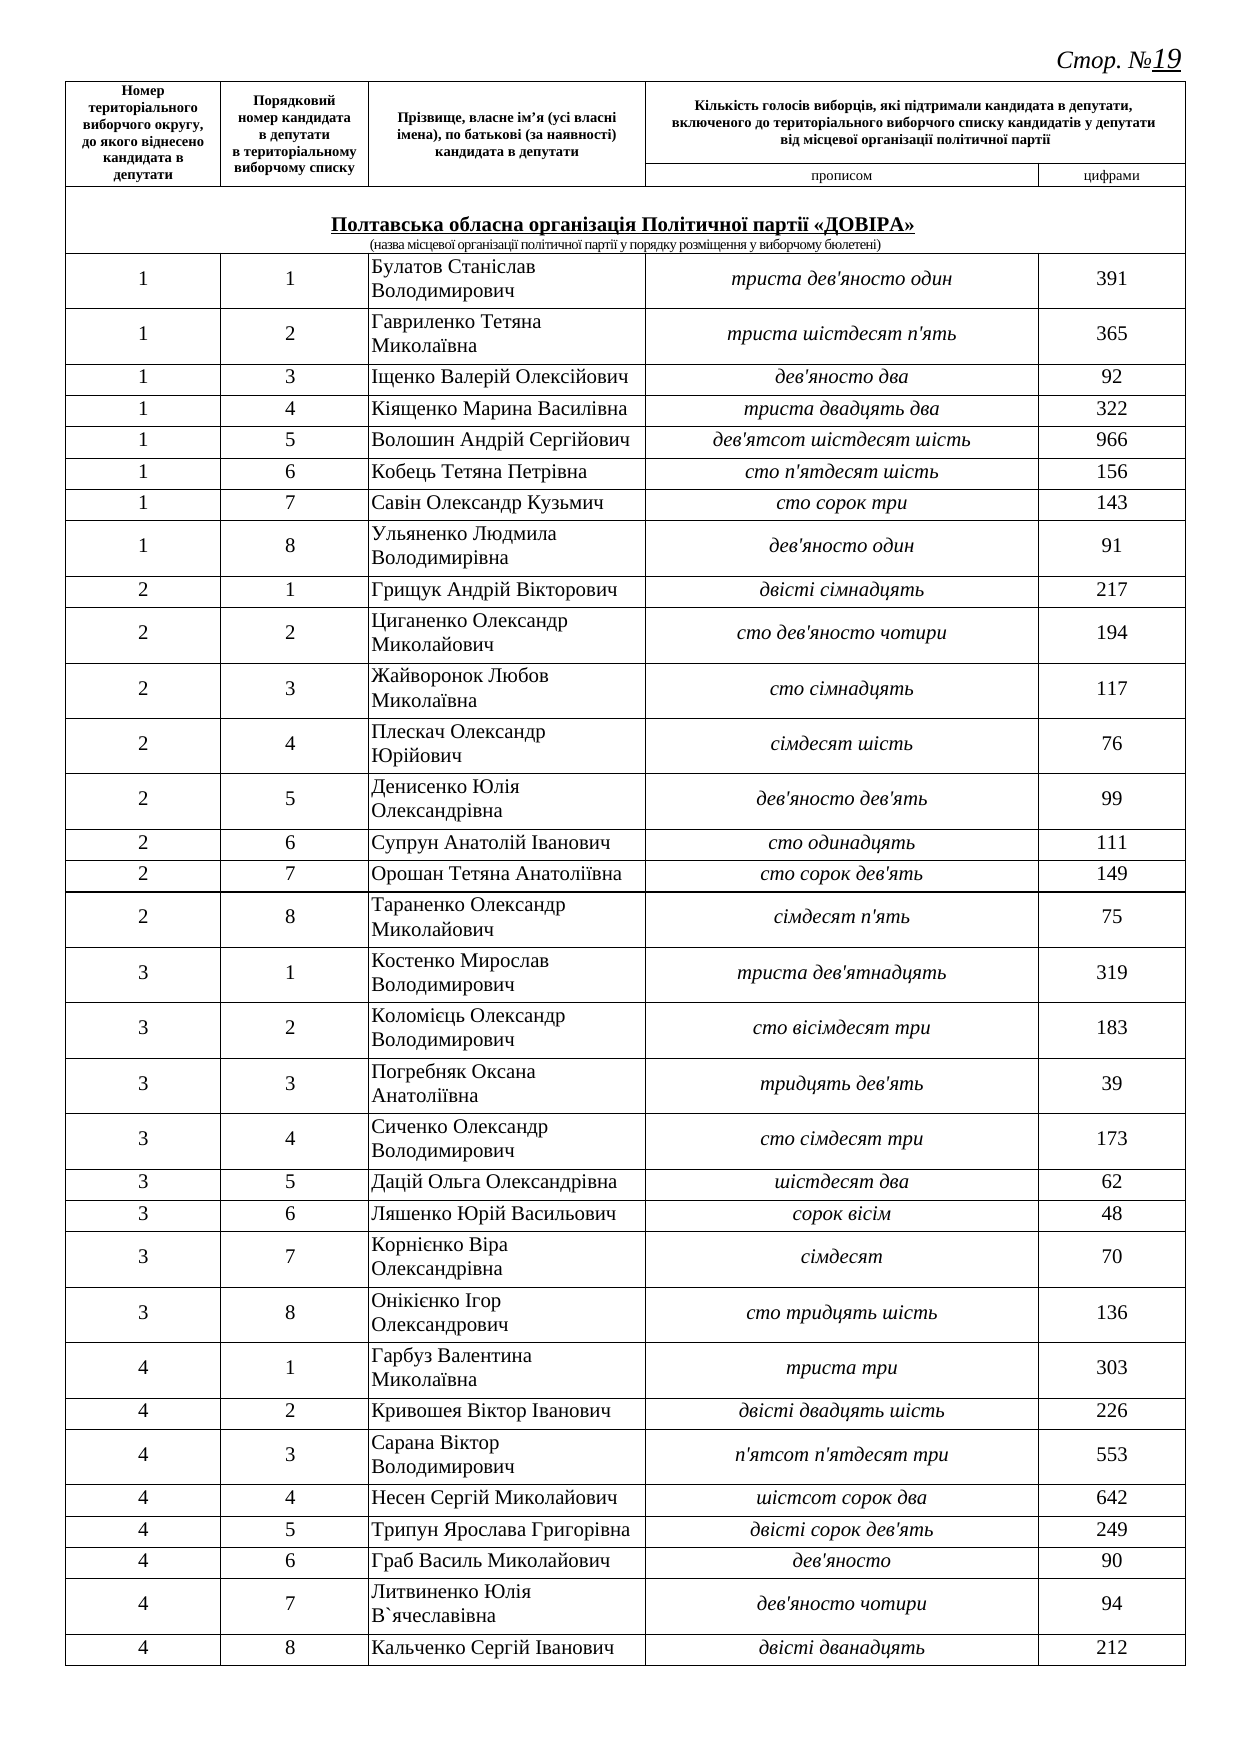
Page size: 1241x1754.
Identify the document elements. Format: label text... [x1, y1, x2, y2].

table_cell 3 [66, 1114, 220, 1168]
table_cell 319 [1039, 948, 1185, 1002]
table_cell Погребняк Оксана Анатоліївна [369, 1059, 645, 1113]
table_cell 7 [221, 861, 368, 891]
table_cell 391 [1039, 254, 1185, 308]
table_cell 5 [221, 427, 368, 457]
table_cell сімдесят [646, 1232, 1038, 1287]
table_cell 212 [1039, 1635, 1185, 1665]
table_cell Корнієнко Віра Олександрівна [369, 1232, 645, 1287]
table_cell 4 [66, 1430, 220, 1484]
table_cell 4 [221, 1114, 368, 1168]
table_cell 3 [66, 1288, 220, 1342]
table_cell Гарбуз Валентина Миколаївна [369, 1343, 645, 1397]
table_cell 8 [221, 1635, 368, 1665]
table_cell Граб Василь Миколайович [369, 1548, 645, 1578]
table_header Кількість голосів виборців, які підтримали кандидата в депутати, включеного до територіального виборчого списку кандидатів у депутати від місцевої організації політичної партії [646, 82, 1185, 163]
table_cell Костенко Мирослав Володимирович [369, 948, 645, 1002]
table_cell 2 [66, 893, 220, 947]
table_cell Жайворонок Любов Миколаївна [369, 664, 645, 718]
table_cell 90 [1039, 1548, 1185, 1578]
table_cell 4 [66, 1343, 220, 1397]
table_cell Плескач Олександр Юрійович [369, 719, 645, 773]
table_cell 111 [1039, 830, 1185, 860]
table_cell 2 [221, 1003, 368, 1058]
table_cell Дацій Ольга Олександрівна [369, 1170, 645, 1200]
table_cell цифрами [1039, 164, 1185, 186]
table_cell 136 [1039, 1288, 1185, 1342]
table_cell дев'яносто дев'ять [646, 774, 1038, 829]
table_cell 149 [1039, 861, 1185, 891]
table_cell 3 [221, 365, 368, 395]
table_cell сто тридцять шість [646, 1288, 1038, 1342]
table_cell 62 [1039, 1170, 1185, 1200]
table_cell 92 [1039, 365, 1185, 395]
table_cell Кальченко Сергій Іванович [369, 1635, 645, 1665]
table_cell 2 [66, 774, 220, 829]
table_cell 5 [221, 774, 368, 829]
table_cell 2 [66, 608, 220, 662]
table_cell 91 [1039, 521, 1185, 576]
table_cell Савін Олександр Кузьмич [369, 490, 645, 520]
table_cell Кривошея Віктор Іванович [369, 1399, 645, 1429]
table_cell Іщенко Валерій Олексійович [369, 365, 645, 395]
table_cell дев'яносто [646, 1548, 1038, 1578]
table_cell 2 [221, 1399, 368, 1429]
table_cell 1 [221, 254, 368, 308]
table_cell сто вісімдесят три [646, 1003, 1038, 1058]
table_cell 8 [221, 893, 368, 947]
table_cell 365 [1039, 309, 1185, 363]
table_cell 4 [66, 1517, 220, 1547]
table_cell 1 [221, 1343, 368, 1397]
table_cell двісті дванадцять [646, 1635, 1038, 1665]
table_cell Булатов Станіслав Володимирович [369, 254, 645, 308]
table_cell 183 [1039, 1003, 1185, 1058]
table_cell Кобець Тетяна Петрівна [369, 459, 645, 489]
table_cell 48 [1039, 1201, 1185, 1231]
table_cell Тараненко Олександр Миколайович [369, 893, 645, 947]
table_cell 2 [66, 830, 220, 860]
table_cell сімдесят шість [646, 719, 1038, 773]
table_cell 249 [1039, 1517, 1185, 1547]
table_cell 303 [1039, 1343, 1185, 1397]
table_header Номер територіального виборчого округу, до якого віднесено кандидата в депутати [66, 82, 220, 186]
table_cell Несен Сергій Миколайович [369, 1485, 645, 1516]
table_cell 3 [221, 664, 368, 718]
table_cell Полтавська обласна організація Політичної партії «ДОВІРА» (назва місцевої організації політичної партії у порядку розміщення у виборчому бюлетені) [66, 187, 1185, 253]
table_cell прописом [646, 164, 1038, 186]
table_cell 4 [66, 1548, 220, 1578]
table_cell 1 [66, 365, 220, 395]
table_cell двісті двадцять шість [646, 1399, 1038, 1429]
table_cell 94 [1039, 1579, 1185, 1634]
table_cell 5 [221, 1517, 368, 1547]
table_cell сорок вісім [646, 1201, 1038, 1231]
table_cell п'ятсот п'ятдесят три [646, 1430, 1038, 1484]
table_cell Литвиненко Юлія В`ячеславівна [369, 1579, 645, 1634]
table_cell 70 [1039, 1232, 1185, 1287]
table_cell 3 [66, 1170, 220, 1200]
table_cell Денисенко Юлія Олександрівна [369, 774, 645, 829]
table_cell 4 [66, 1579, 220, 1634]
table_cell дев'яносто два [646, 365, 1038, 395]
table_cell Гавриленко Тетяна Миколаївна [369, 309, 645, 363]
table_cell 1 [66, 490, 220, 520]
table_cell Циганенко Олександр Миколайович [369, 608, 645, 662]
table_cell 4 [221, 396, 368, 426]
table_cell 1 [66, 521, 220, 576]
table_cell Коломієць Олександр Володимирович [369, 1003, 645, 1058]
table_cell 3 [66, 1232, 220, 1287]
table_cell 553 [1039, 1430, 1185, 1484]
table_cell двісті сорок дев'ять [646, 1517, 1038, 1547]
table_cell 156 [1039, 459, 1185, 489]
table_cell 1 [66, 309, 220, 363]
table_cell триста двадцять два [646, 396, 1038, 426]
table_cell 8 [221, 1288, 368, 1342]
table_cell шістсот сорок два [646, 1485, 1038, 1516]
table_cell 217 [1039, 577, 1185, 607]
table_cell 117 [1039, 664, 1185, 718]
table_cell триста три [646, 1343, 1038, 1397]
table_cell 1 [66, 396, 220, 426]
table_cell Супрун Анатолій Іванович [369, 830, 645, 860]
table_cell Сарана Віктор Володимирович [369, 1430, 645, 1484]
table_header Прізвище, власне ім’я (усі власні імена), по батькові (за наявності) кандидата в депутати [369, 82, 645, 186]
table_cell 7 [221, 1232, 368, 1287]
table_cell 1 [221, 577, 368, 607]
table_cell триста шістдесят п'ять [646, 309, 1038, 363]
table_cell 4 [66, 1485, 220, 1516]
table_cell 4 [66, 1399, 220, 1429]
table_cell сто п'ятдесят шість [646, 459, 1038, 489]
table_cell Волошин Андрій Сергійович [369, 427, 645, 457]
table_cell Трипун Ярослава Григорівна [369, 1517, 645, 1547]
table_cell 39 [1039, 1059, 1185, 1113]
table_cell 4 [221, 1485, 368, 1516]
table_cell сто сорок дев'ять [646, 861, 1038, 891]
table_cell 5 [221, 1170, 368, 1200]
table_cell 99 [1039, 774, 1185, 829]
table_cell 143 [1039, 490, 1185, 520]
table_cell сто сімдесят три [646, 1114, 1038, 1168]
table_cell 226 [1039, 1399, 1185, 1429]
table_cell 1 [66, 254, 220, 308]
table_cell 8 [221, 521, 368, 576]
table_cell Ляшенко Юрій Васильович [369, 1201, 645, 1231]
table_cell 6 [221, 830, 368, 860]
table_cell 3 [221, 1059, 368, 1113]
table_cell Грищук Андрій Вікторович [369, 577, 645, 607]
table_cell 4 [66, 1635, 220, 1665]
table_cell 1 [66, 459, 220, 489]
table_cell 3 [66, 948, 220, 1002]
table_cell 1 [66, 427, 220, 457]
table_cell 4 [221, 719, 368, 773]
table_cell 3 [66, 1003, 220, 1058]
table_cell сто сорок три [646, 490, 1038, 520]
table_cell сто одинадцять [646, 830, 1038, 860]
table_cell тридцять дев'ять [646, 1059, 1038, 1113]
table_cell дев'яносто чотири [646, 1579, 1038, 1634]
table_header Порядковий номер кандидата в депутати в територіальному виборчому списку [221, 82, 368, 186]
table_cell 7 [221, 490, 368, 520]
table_cell 6 [221, 1548, 368, 1578]
table_cell триста дев'ятнадцять [646, 948, 1038, 1002]
table_cell 7 [221, 1579, 368, 1634]
table_cell 2 [221, 309, 368, 363]
table_cell триста дев'яносто один [646, 254, 1038, 308]
table_cell 2 [66, 664, 220, 718]
table_cell 6 [221, 1201, 368, 1231]
table_cell Онікієнко Ігор Олександрович [369, 1288, 645, 1342]
table_cell 3 [221, 1430, 368, 1484]
table_cell 322 [1039, 396, 1185, 426]
table_cell шістдесят два [646, 1170, 1038, 1200]
table_cell сімдесят п'ять [646, 893, 1038, 947]
table_cell Сиченко Олександр Володимирович [369, 1114, 645, 1168]
table_cell сто сімнадцять [646, 664, 1038, 718]
table_cell дев'яносто один [646, 521, 1038, 576]
table_cell Кіященко Марина Василівна [369, 396, 645, 426]
table_cell 6 [221, 459, 368, 489]
table_cell 194 [1039, 608, 1185, 662]
table_cell 2 [66, 577, 220, 607]
table_cell 76 [1039, 719, 1185, 773]
table_cell Орошан Тетяна Анатоліївна [369, 861, 645, 891]
table_cell дев'ятсот шістдесят шість [646, 427, 1038, 457]
table_cell 2 [66, 719, 220, 773]
table_cell Ульяненко Людмила Володимирівна [369, 521, 645, 576]
table_cell 173 [1039, 1114, 1185, 1168]
table_cell 966 [1039, 427, 1185, 457]
table_cell 3 [66, 1201, 220, 1231]
table_cell 2 [66, 861, 220, 891]
table_cell двісті сімнадцять [646, 577, 1038, 607]
table_cell 2 [221, 608, 368, 662]
table_cell 642 [1039, 1485, 1185, 1516]
table_cell сто дев'яносто чотири [646, 608, 1038, 662]
table_cell 3 [66, 1059, 220, 1113]
table_cell 1 [221, 948, 368, 1002]
table_cell 75 [1039, 893, 1185, 947]
